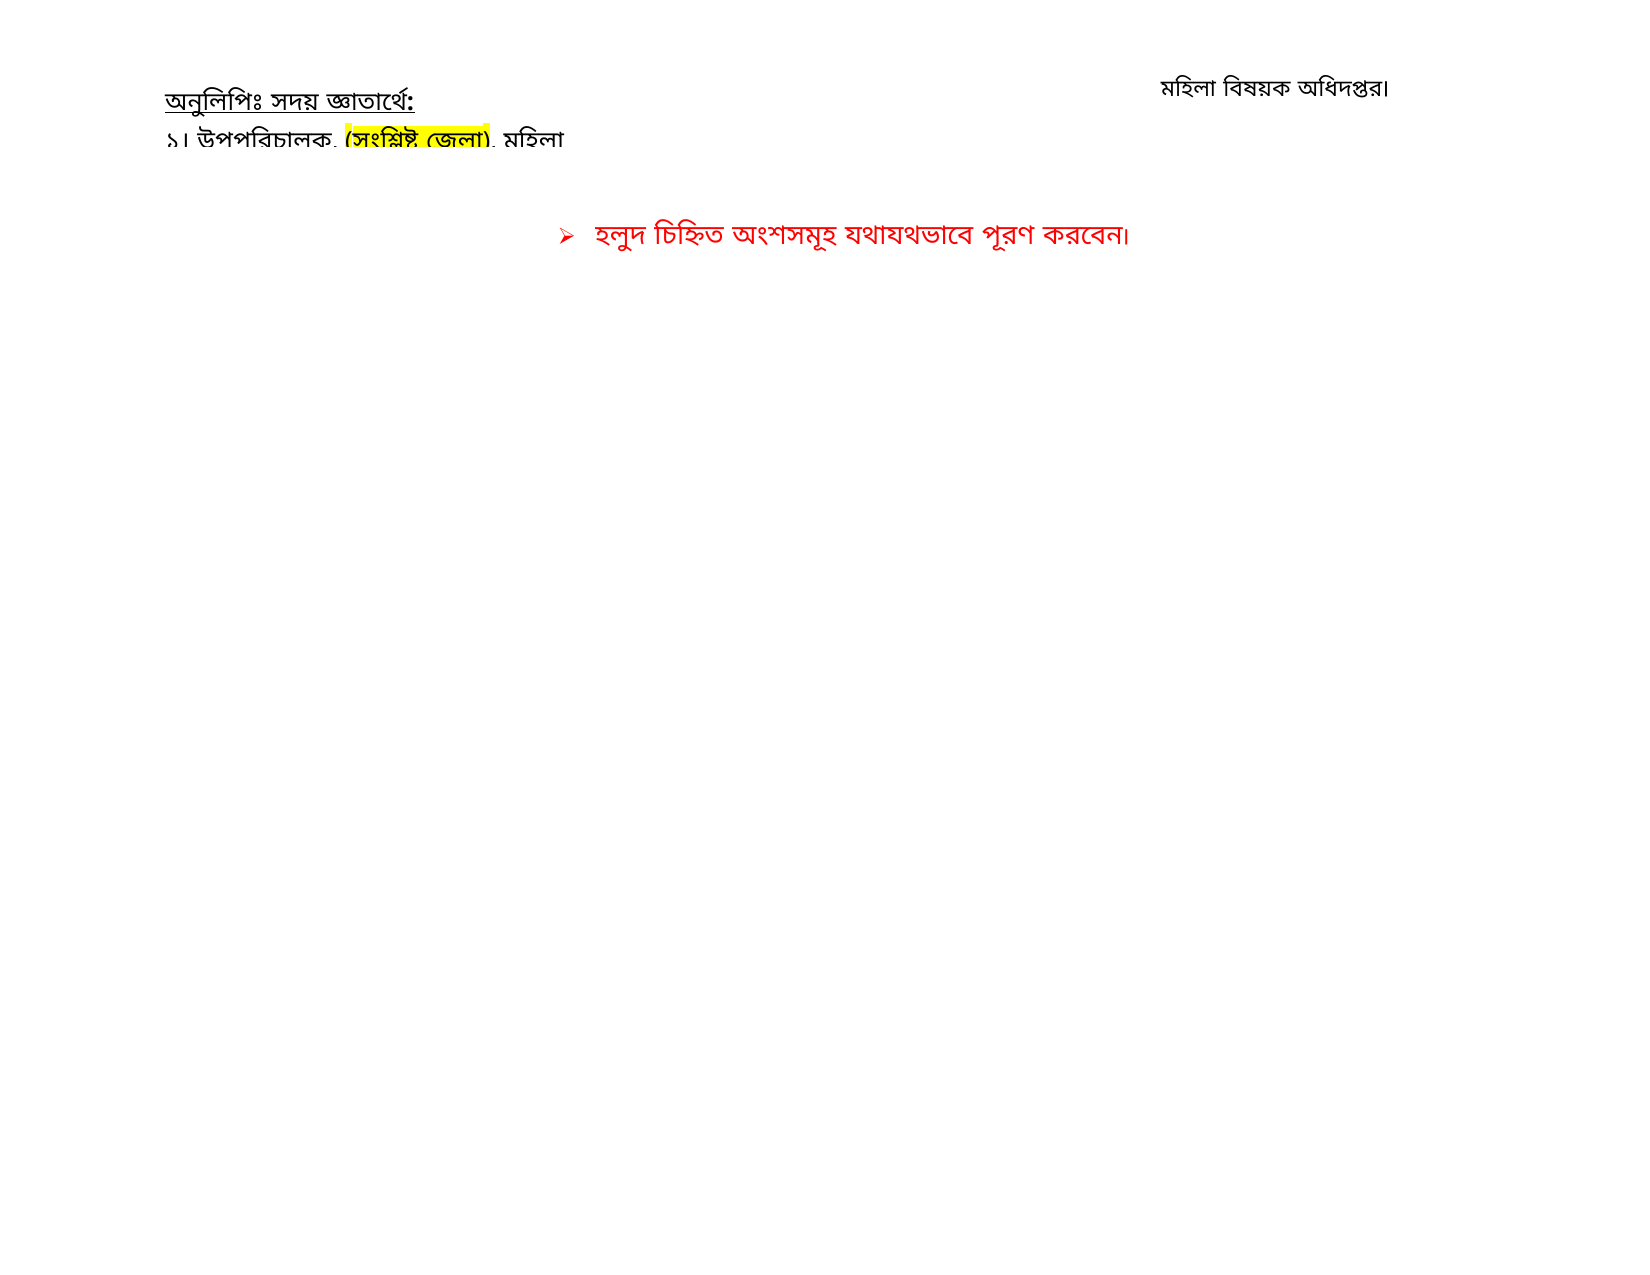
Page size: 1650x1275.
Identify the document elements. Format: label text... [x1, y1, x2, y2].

text মহিলা বিষয়ক অধিদপ্তর। [975, 75, 1500, 102]
list হলুদ চিহ্নিত অংশসমূহ যথাযথভাবে পূরণ করবেন। [187, 219, 1500, 251]
